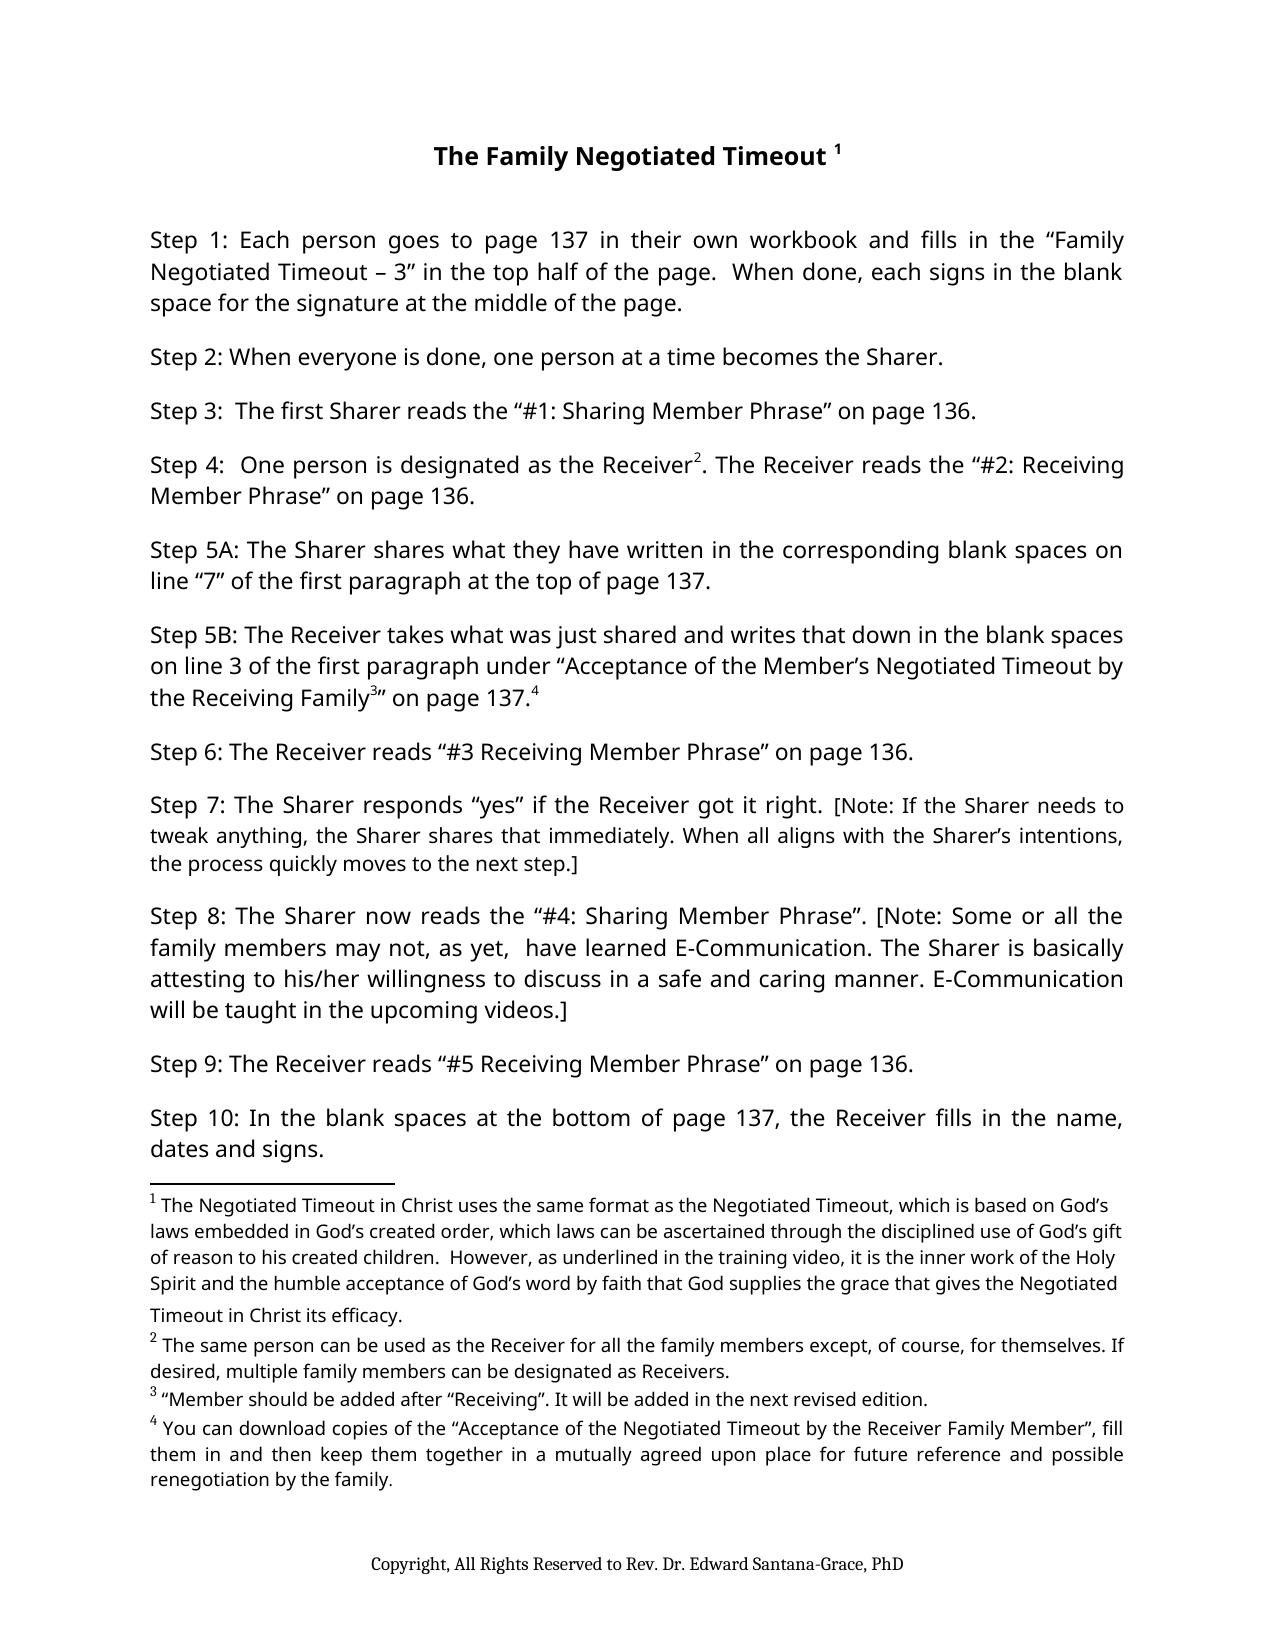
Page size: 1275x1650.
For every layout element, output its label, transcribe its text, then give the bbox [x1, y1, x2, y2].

text Step 1: Each person goes to page 137 in their own workbook and fills in the “Family Negotiated Timeout – 3” in the top half of the page. When done, each signs in the blank space for the signature at the middle of the page. [150, 224, 1125, 318]
text Step 4: One person is designated as the Receiver. The Receiver reads the “#2: Receiving Member Phrase” on page 136. [150, 449, 1125, 511]
text Step 6: The Receiver reads “#3 Receiving Member Phrase” on page 136. [150, 736, 1125, 767]
text Step 8: The Sharer now reads the “#4: Sharing Member Phrase”. [Note: Some or all the family members may not, as yet, have learned E-Communication. The Sharer is basically attesting to his/her willingness to discuss in a safe and caring manner. E-Communication will be taught in the upcoming videos.] [150, 900, 1125, 1025]
text Step 7: The Sharer responds “yes” if the Receiver got it right. [Note: If the Sharer needs to tweak anything, the Sharer shares that immediately. When all aligns with the Sharer’s intentions, the process quickly moves to the next step.] [150, 789, 1125, 878]
text Step 2: When everyone is done, one person at a time becomes the Sharer. [150, 341, 1125, 372]
text Step 9: The Receiver reads “#5 Receiving Member Phrase” on page 136. [150, 1048, 1125, 1079]
text Step 10: In the blank spaces at the bottom of page 137, the Receiver fills in the name, dates and signs. [150, 1102, 1125, 1164]
text Step 5A: The Sharer shares what they have written in the corresponding blank spaces on line “7” of the first paragraph at the top of page 137. [150, 534, 1125, 596]
text Step 3: The first Sharer reads the “#1: Sharing Member Phrase” on page 136. [150, 395, 1125, 426]
text The Family Negotiated Timeout [150, 139, 1125, 173]
text Step 5B: The Receiver takes what was just shared and writes that down in the blank spaces on line 3 of the first paragraph under “Acceptance of the Member’s Negotiated Timeout by the Receiving Family” on page 137. [150, 619, 1125, 713]
